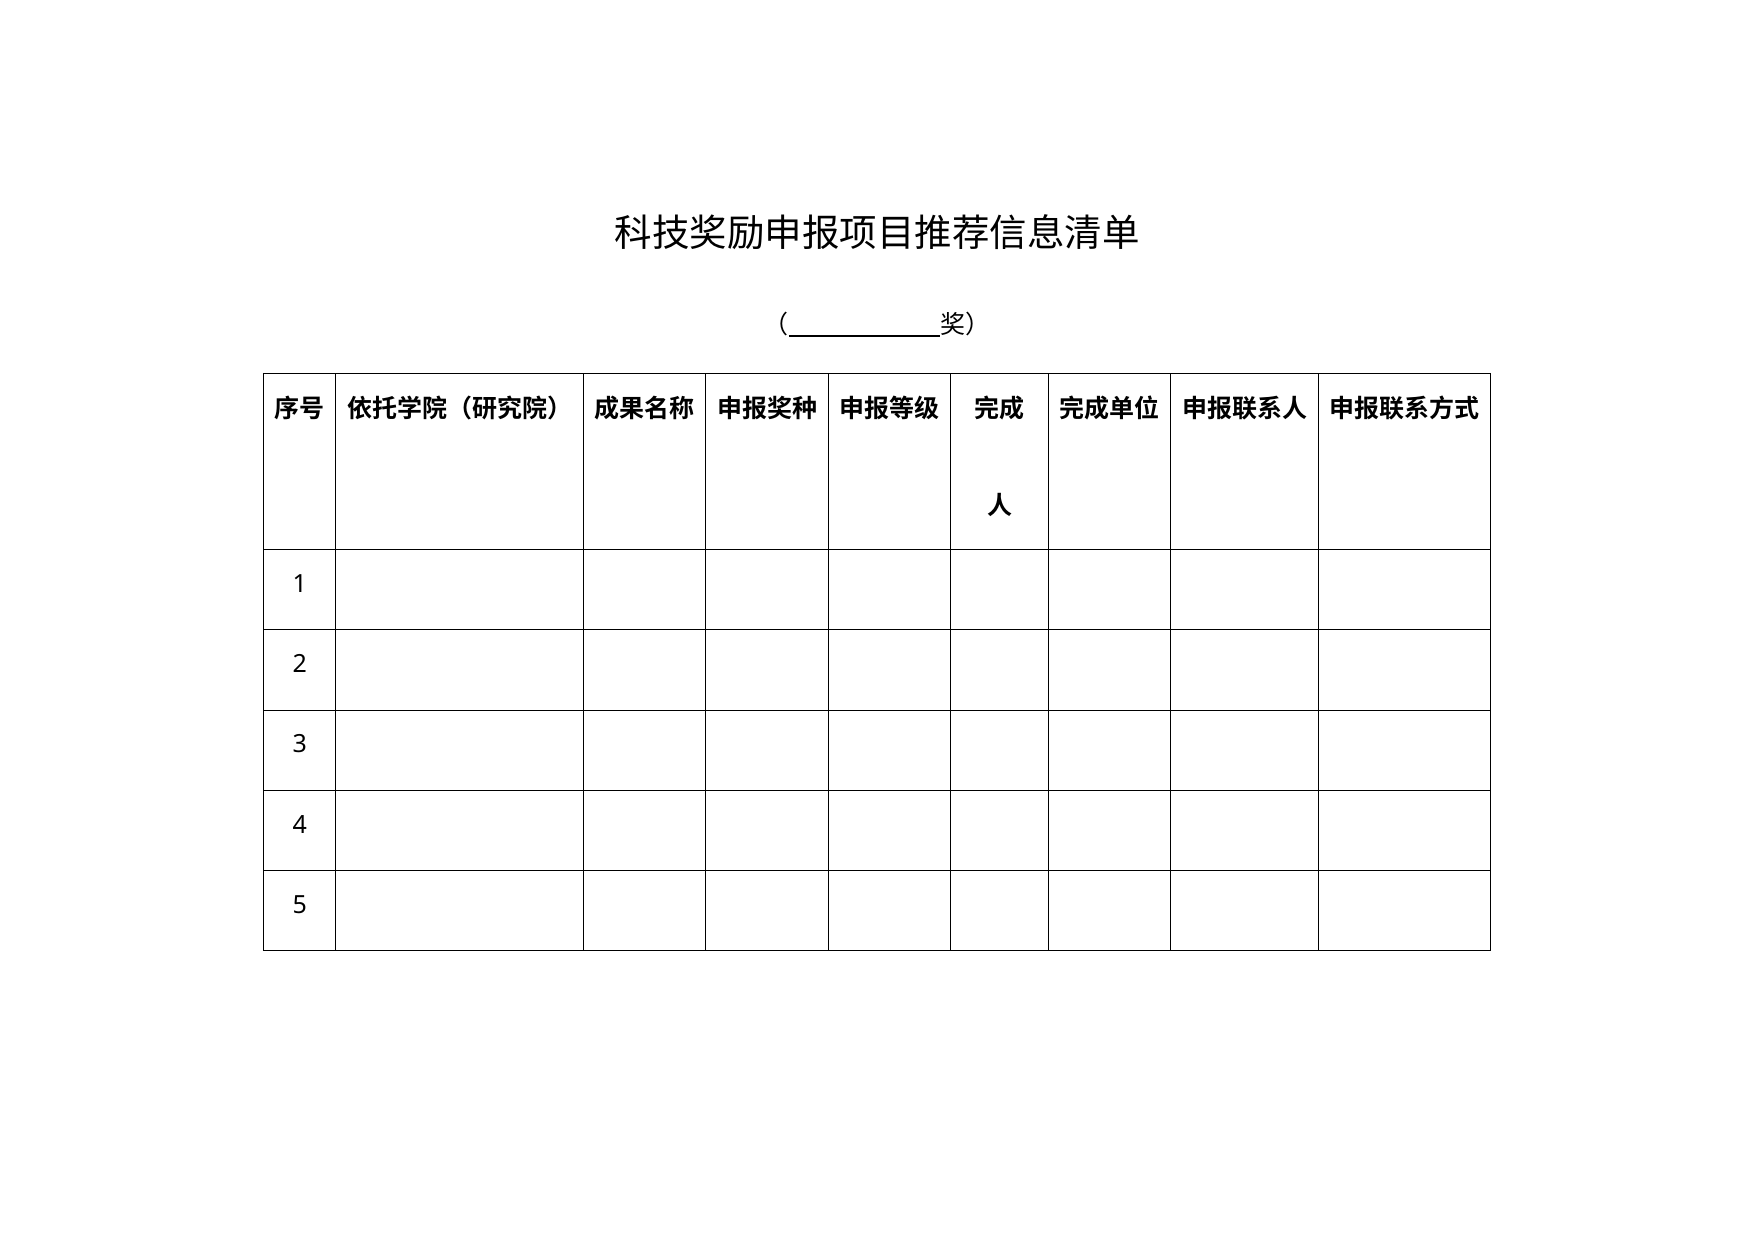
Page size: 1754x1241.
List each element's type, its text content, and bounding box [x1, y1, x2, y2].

table_cell [1319, 711, 1490, 790]
table_cell [336, 711, 583, 790]
table_cell [336, 550, 583, 629]
table_cell [1319, 871, 1490, 950]
table_cell [1319, 791, 1490, 870]
table_cell [706, 630, 828, 709]
table_header 完成人 [951, 374, 1048, 549]
table_cell [706, 550, 828, 629]
table_cell [706, 871, 828, 950]
table_cell [951, 550, 1048, 629]
table_cell [264, 711, 335, 790]
text 科技奖励申报项目推荐信息清单 [150, 198, 1604, 263]
table_cell [1319, 630, 1490, 709]
table_cell [1171, 871, 1318, 950]
table_header 申报等级 [829, 374, 950, 549]
table_cell [264, 550, 335, 629]
table_cell [336, 791, 583, 870]
table_cell [829, 791, 950, 870]
table_header 成果名称 [584, 374, 705, 549]
table_cell [584, 791, 705, 870]
table_header 申报联系人 [1171, 374, 1318, 549]
table_cell [264, 791, 335, 870]
table_header 申报奖种 [706, 374, 828, 549]
table_cell [336, 630, 583, 709]
table_cell [584, 550, 705, 629]
table_header 申报联系方式 [1319, 374, 1490, 549]
table_cell [1049, 791, 1170, 870]
table_cell [1049, 630, 1170, 709]
table_cell [336, 871, 583, 950]
table_cell [829, 711, 950, 790]
table_cell [1049, 550, 1170, 629]
table_cell [951, 791, 1048, 870]
table_cell [1171, 630, 1318, 709]
text （ 奖） [150, 290, 1604, 355]
table_cell [951, 711, 1048, 790]
table_cell [706, 791, 828, 870]
table_cell [584, 630, 705, 709]
table_cell [951, 871, 1048, 950]
table_header 依托学院（研究院） [336, 374, 583, 549]
table_cell [829, 550, 950, 629]
table_cell [264, 871, 335, 950]
table_cell [584, 711, 705, 790]
table_cell [584, 871, 705, 950]
table_cell [1171, 791, 1318, 870]
table_cell [1171, 711, 1318, 790]
table_header 序号 [264, 374, 335, 549]
table_cell [1049, 871, 1170, 950]
table_cell [264, 630, 335, 709]
table_cell [1049, 711, 1170, 790]
table_header 完成单位 [1049, 374, 1170, 549]
table_cell [951, 630, 1048, 709]
table_cell [1171, 550, 1318, 629]
table_cell [829, 630, 950, 709]
table_cell [706, 711, 828, 790]
table_cell [1319, 550, 1490, 629]
table_cell [829, 871, 950, 950]
